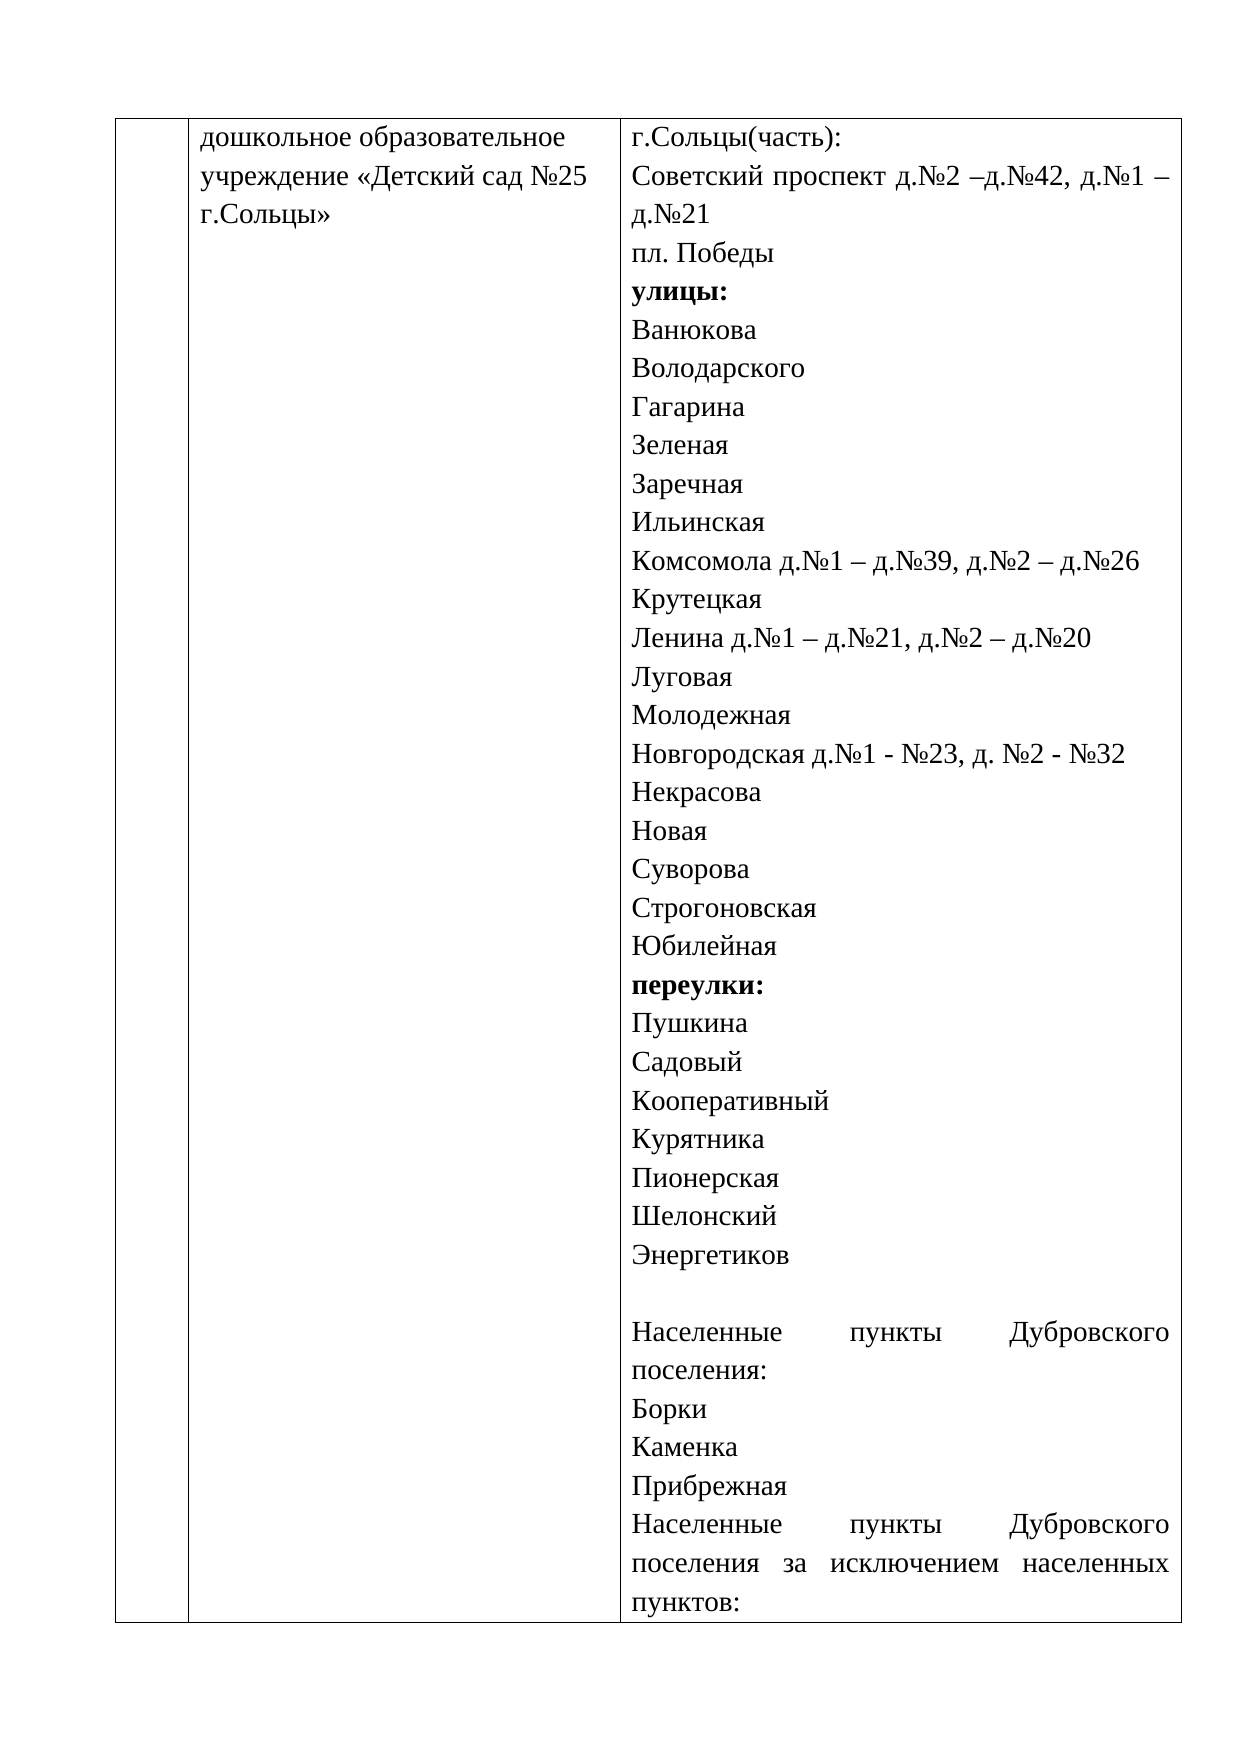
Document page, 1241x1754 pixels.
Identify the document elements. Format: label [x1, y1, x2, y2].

table_cell [621, 119, 1181, 1622]
table_cell [189, 119, 620, 1622]
table_cell [116, 119, 188, 1622]
